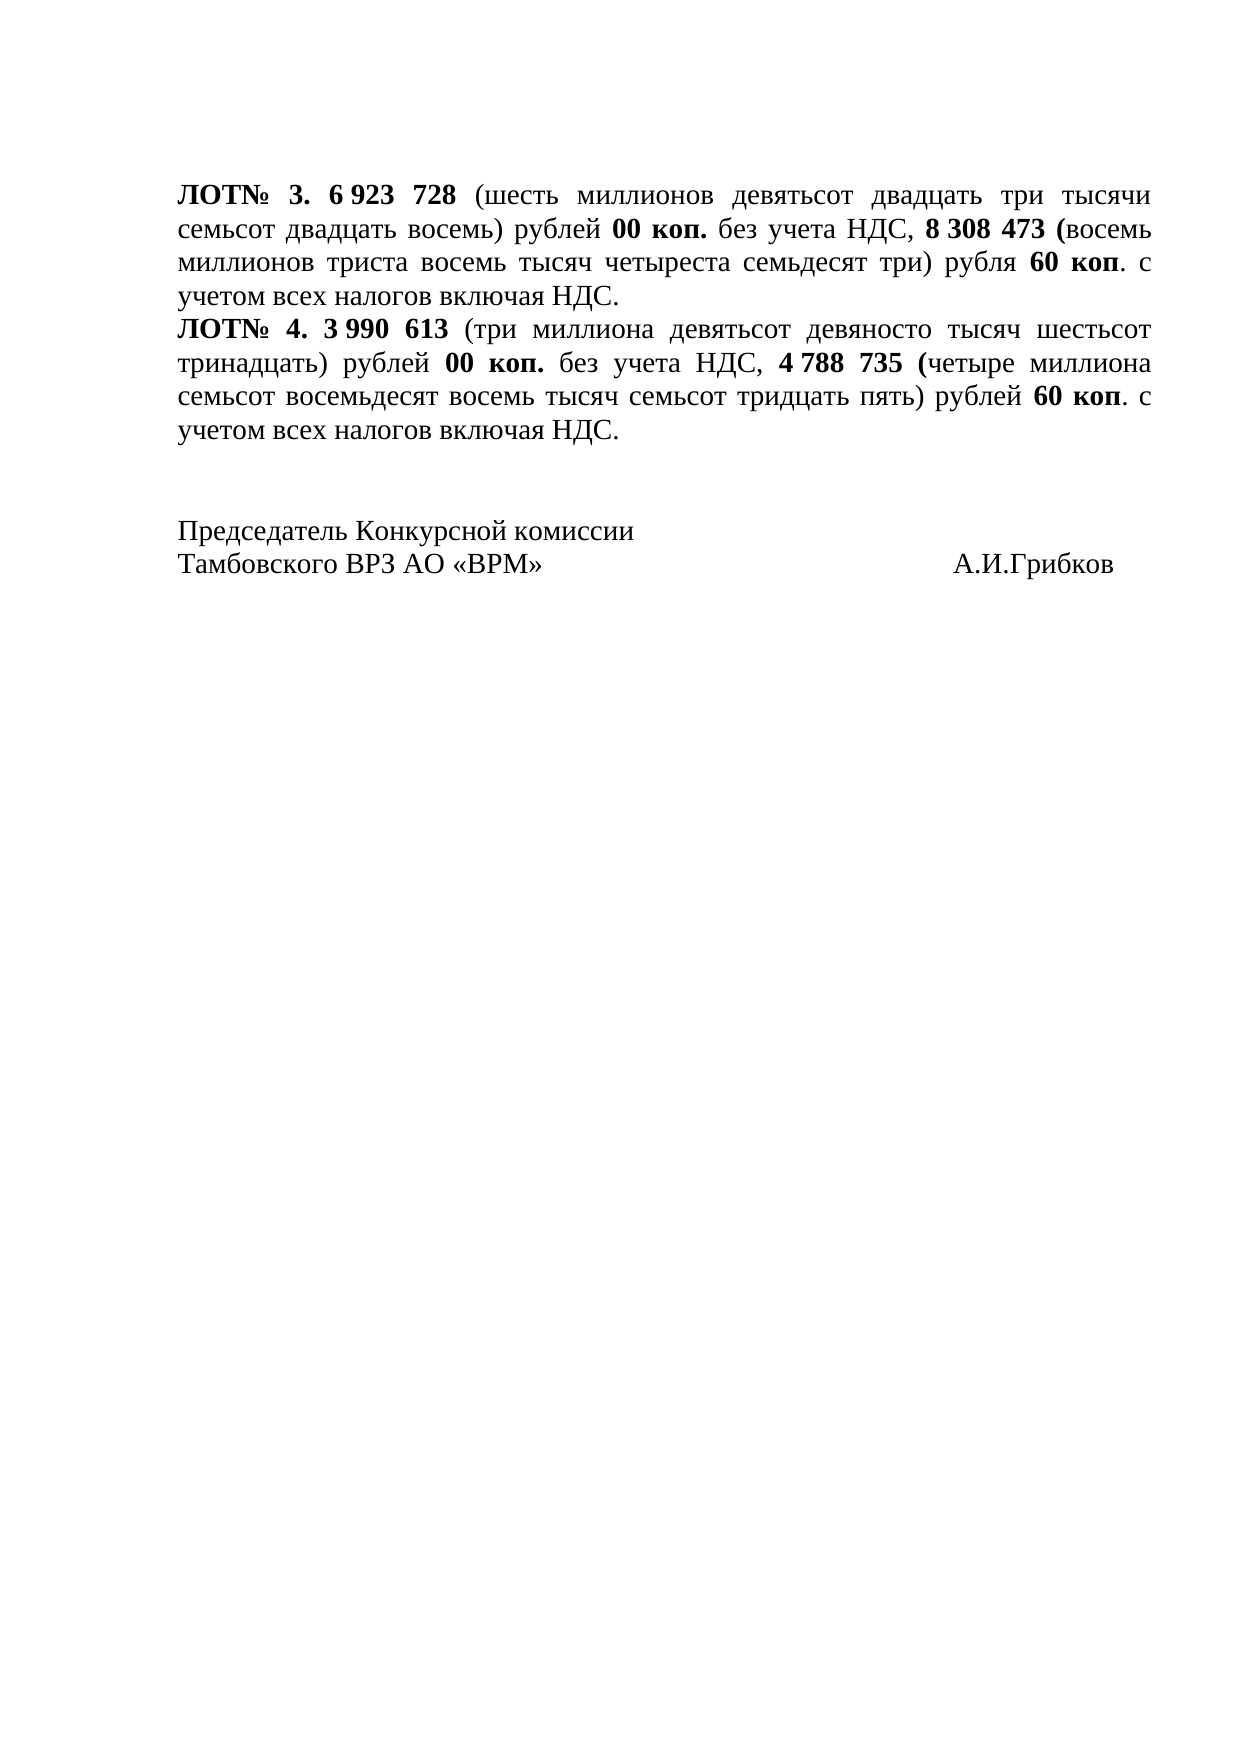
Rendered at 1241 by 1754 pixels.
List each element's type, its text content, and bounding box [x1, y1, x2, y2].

list Председатель Конкурсной комиссии [177, 513, 1152, 546]
text ЛОТ№ 4. 3 990 613 (три миллиона девятьсот девяносто тысяч шестьсот тринадцать) рублей 00 коп. без учета НДС, 4 788 735 (четыре миллиона семьсот восемьдесят восемь тысяч семьсот тридцать пять) рублей 60 коп. с учетом всех налогов включая НДС. [177, 311, 1152, 446]
list Тамбовского ВРЗ АО «ВРМ» А.И.Грибков [177, 546, 1152, 580]
text ЛОТ№ 3. 6 923 728 (шесть миллионов девятьсот двадцать три тысячи семьсот двадцать восемь) рублей 00 коп. без учета НДС, 8 308 473 (восемь миллионов триста восемь тысяч четыреста семьдесят три) рубля 60 коп. с учетом всех налогов включая НДС. [177, 177, 1152, 311]
